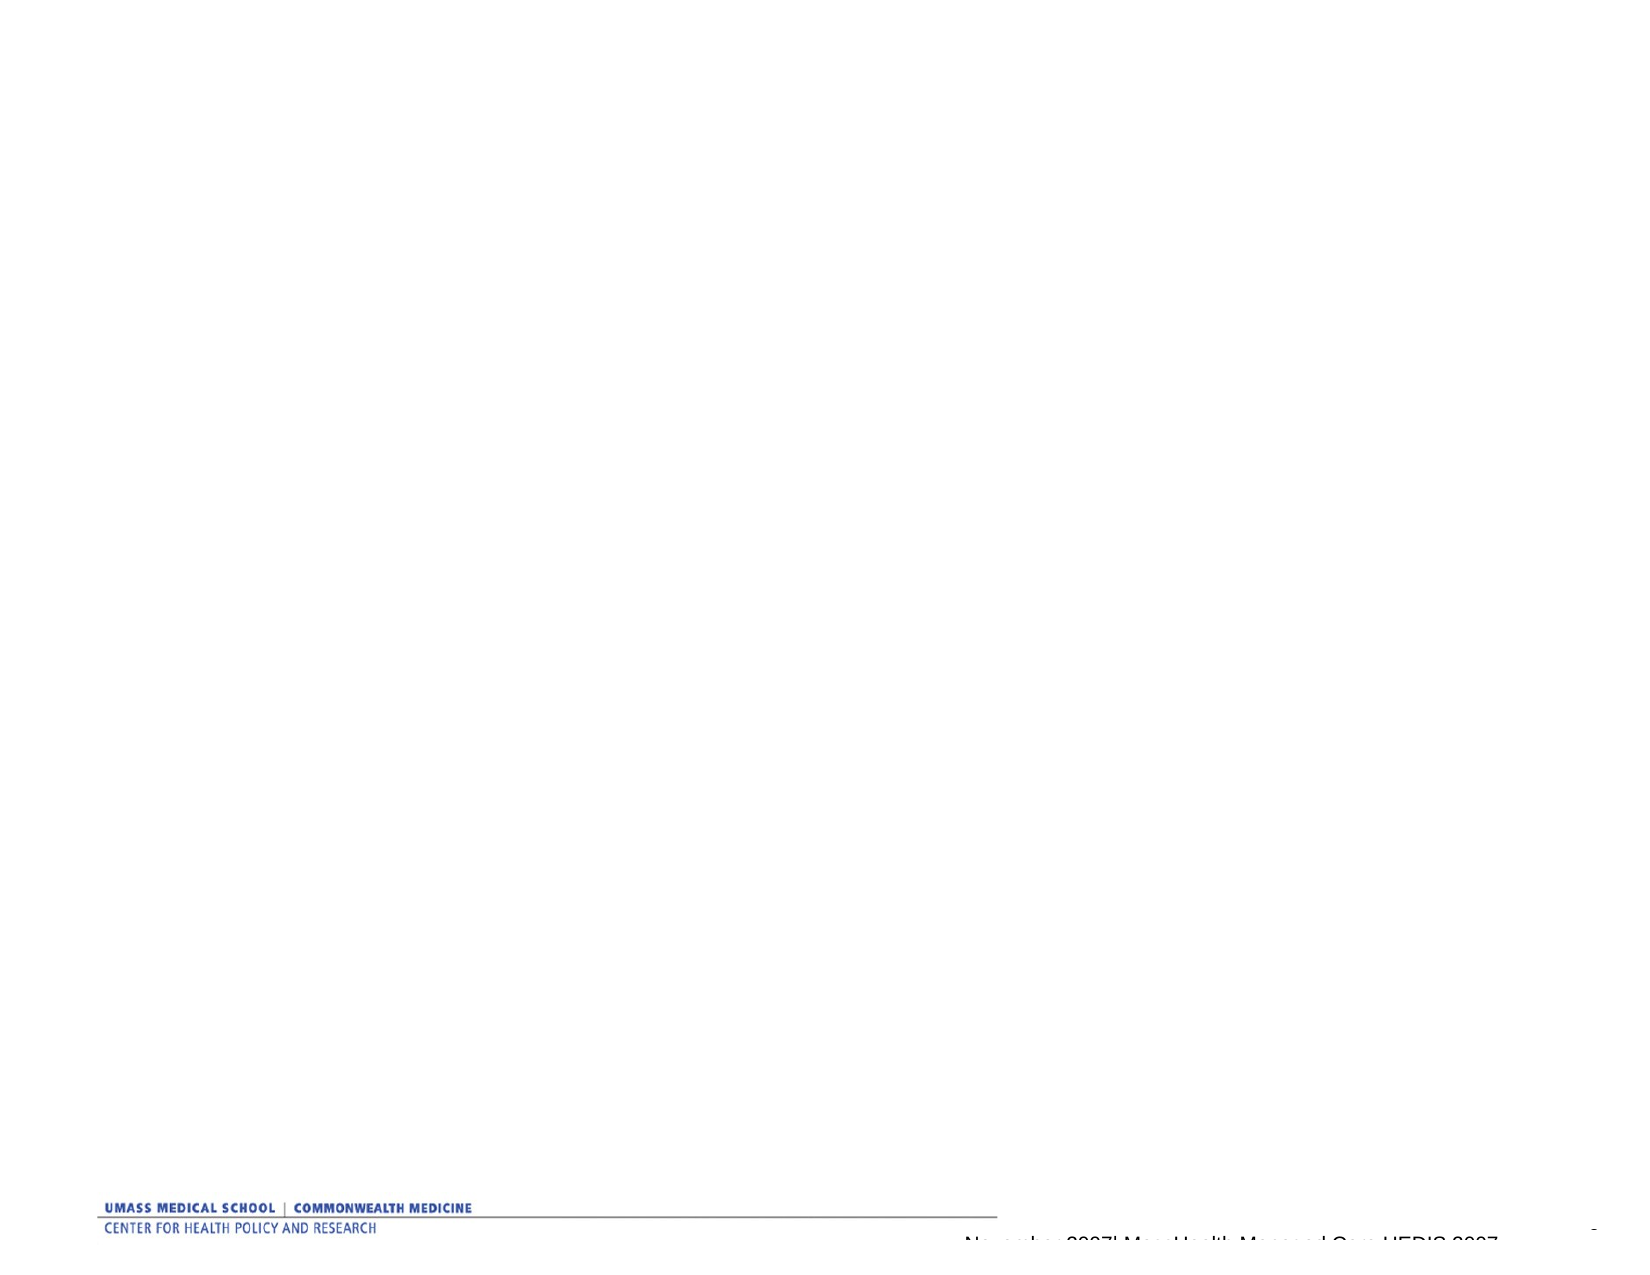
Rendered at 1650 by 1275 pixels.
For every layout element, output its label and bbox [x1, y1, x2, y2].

picture [97, 1192, 998, 1245]
